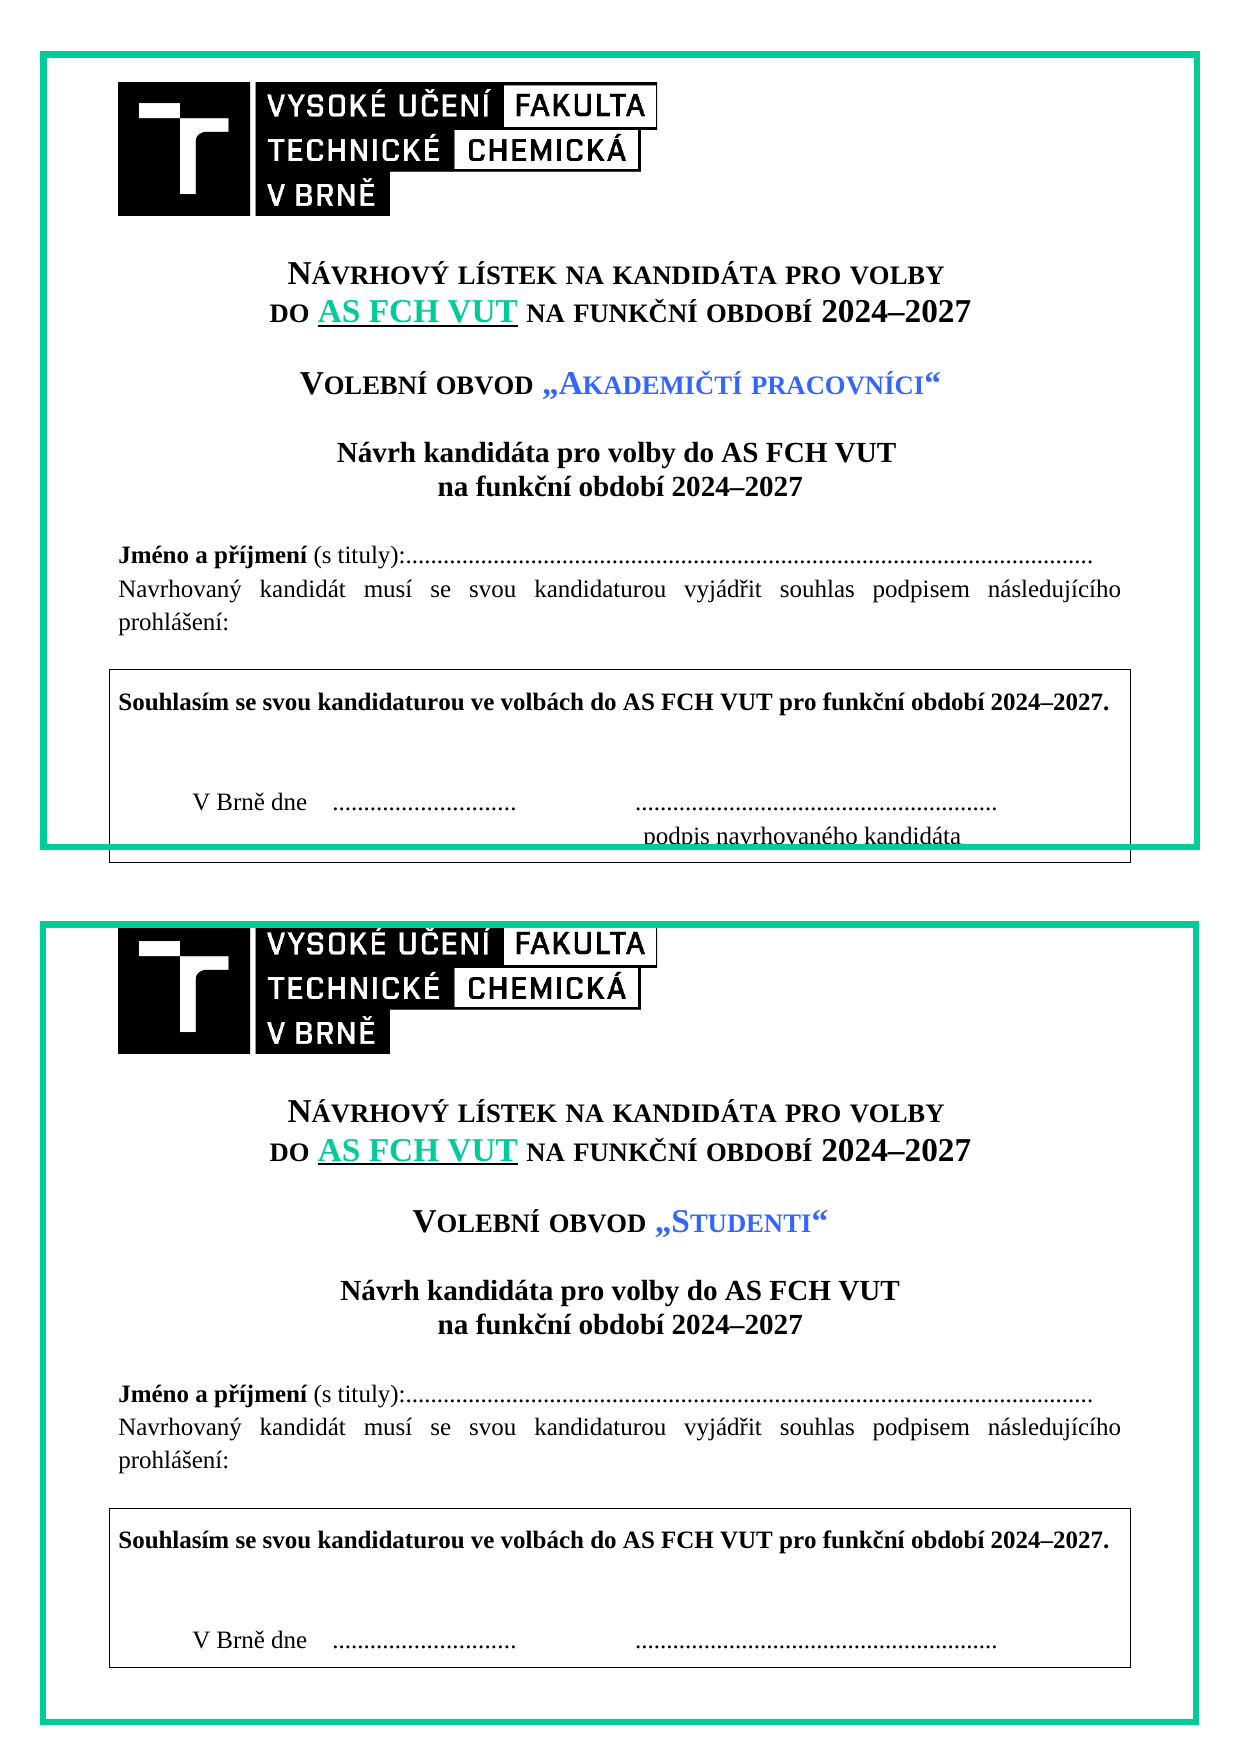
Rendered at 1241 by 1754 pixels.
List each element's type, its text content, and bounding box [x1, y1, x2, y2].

text Jméno a příjmení (s tituly): [118, 536, 1122, 569]
text Návrhový lístek na kandidáta pro volby do AS FCH VUT na funkční období 2024–2027 [118, 253, 1122, 330]
text Souhlasím se svou kandidaturou ve volbách do AS FCH VUT pro funkční období 2024–2027. [110, 1509, 1130, 1554]
text Souhlasím se svou kandidaturou ve volbách do AS FCH VUT pro funkční období 2024–2027. [110, 670, 1130, 716]
text Návrh kandidáta pro volby do AS FCH VUT na funkční období 2024–2027 [118, 1273, 1122, 1341]
text Volební obvod „Studenti“ [118, 1202, 1122, 1240]
text V Brně dne .......................................................... [110, 1607, 1130, 1667]
text V Brně dne .......................................................... [118, 783, 1122, 803]
text Navrhovaný kandidát musí se svou kandidaturou vyjádřit souhlas podpisem následujícího prohlášení: [118, 1407, 1122, 1474]
picture [118, 928, 658, 1054]
text Návrhový lístek na kandidáta pro volby do AS FCH VUT na funkční období 2024–2027 [118, 1092, 1122, 1168]
picture [118, 82, 658, 216]
text Volební obvod „Akademičtí pracovníci“ [118, 363, 1122, 402]
text Návrh kandidáta pro volby do AS FCH VUT na funkční období 2024–2027 [118, 435, 1122, 502]
text Jméno a příjmení (s tituly): [118, 1374, 1122, 1407]
text podpis navrhovaného kandidáta [110, 803, 1130, 844]
text Navrhovaný kandidát musí se svou kandidaturou vyjádřit souhlas podpisem následujícího prohlášení: [118, 569, 1122, 636]
